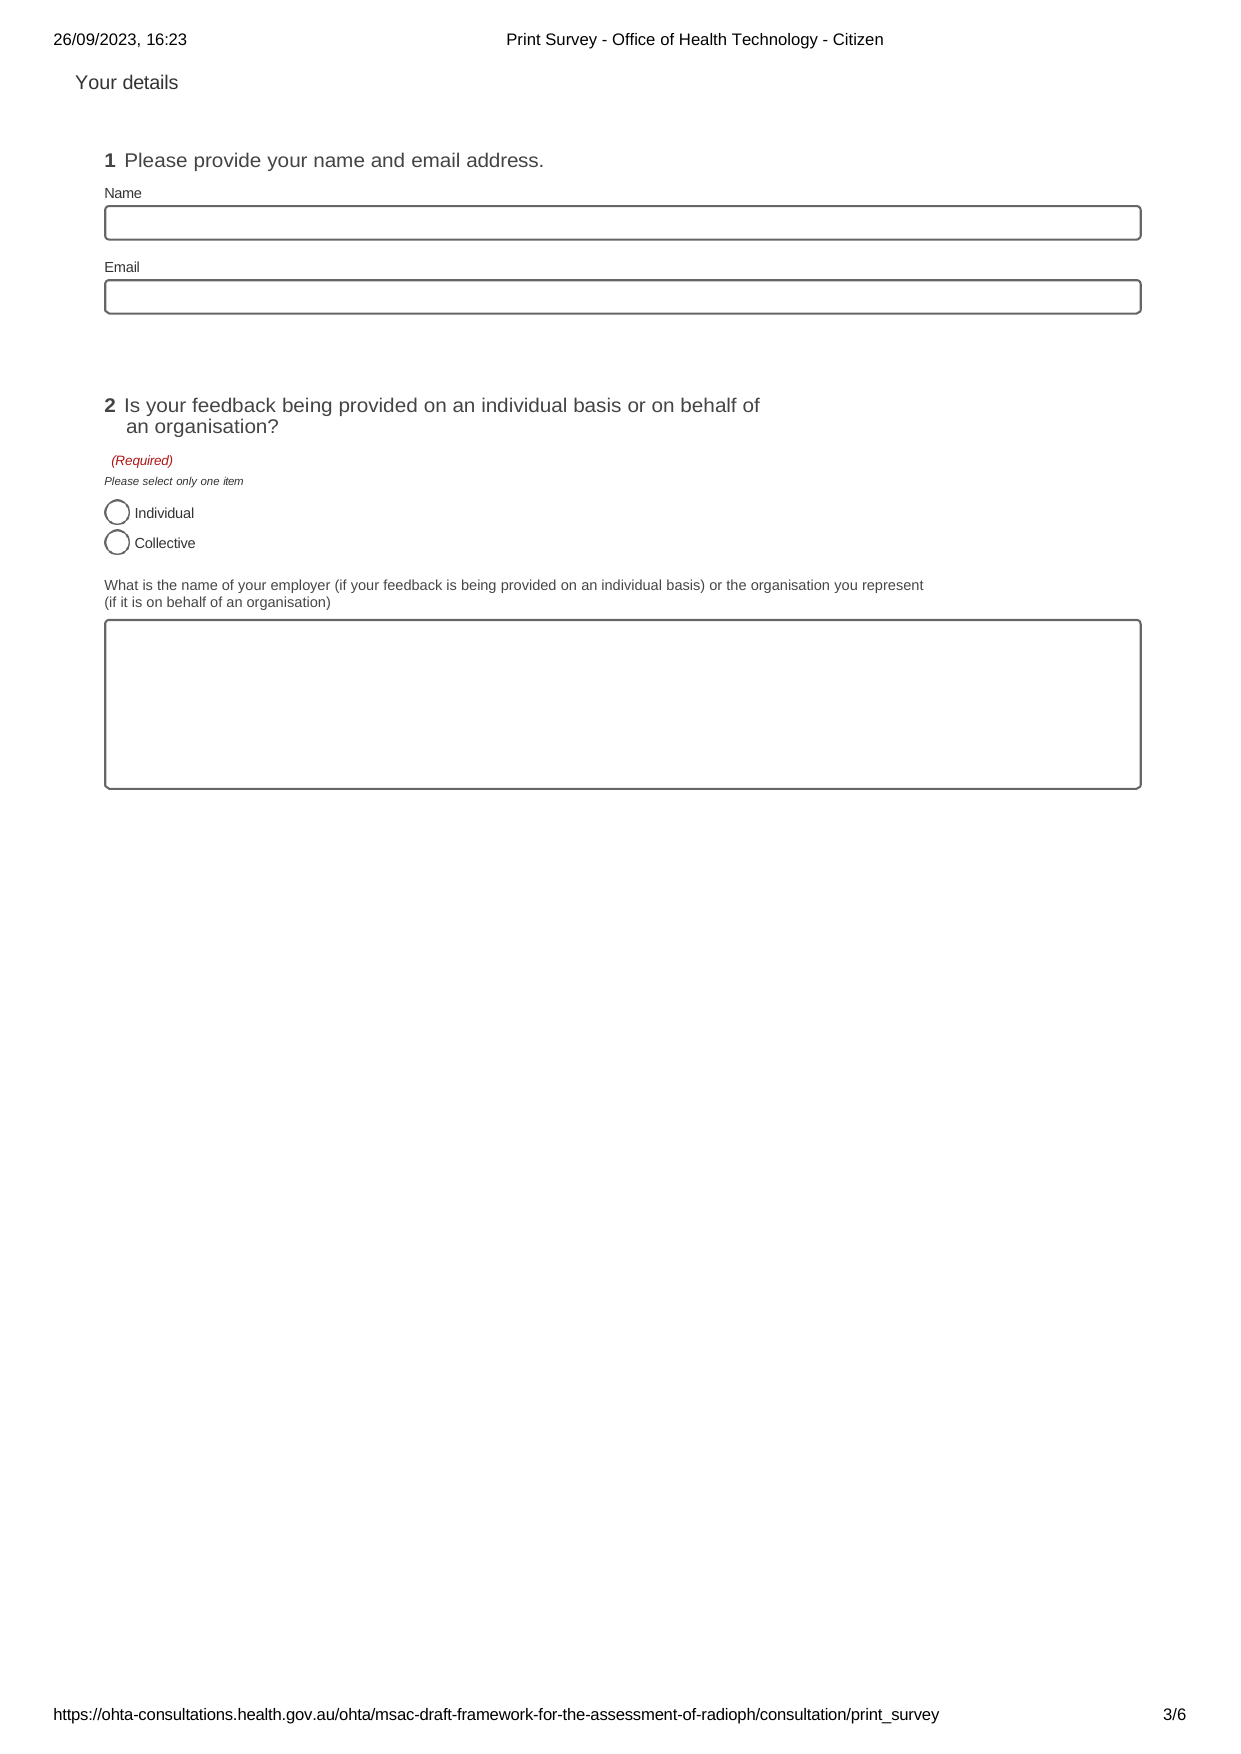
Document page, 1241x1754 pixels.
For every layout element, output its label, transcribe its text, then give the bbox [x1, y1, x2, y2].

text Email [104, 258, 1188, 275]
text Please select only one item [104, 474, 1188, 488]
picture [104, 529, 130, 555]
text (Required) [111, 453, 1188, 468]
subtitle 2 Is your feedback being provided on an individual basis or on behalf of an organisation? [104, 395, 770, 438]
text Name [104, 185, 1188, 202]
text Your details [75, 71, 1188, 93]
text What is the name of your employer (if your feedback is being provided on an individual basis) or the organisation you represent (if it is on behalf of an organisation) [104, 576, 929, 611]
picture [104, 499, 130, 525]
text Individual Collective [134, 505, 254, 552]
subtitle 1 Please provide your name and email address. [104, 149, 1188, 172]
